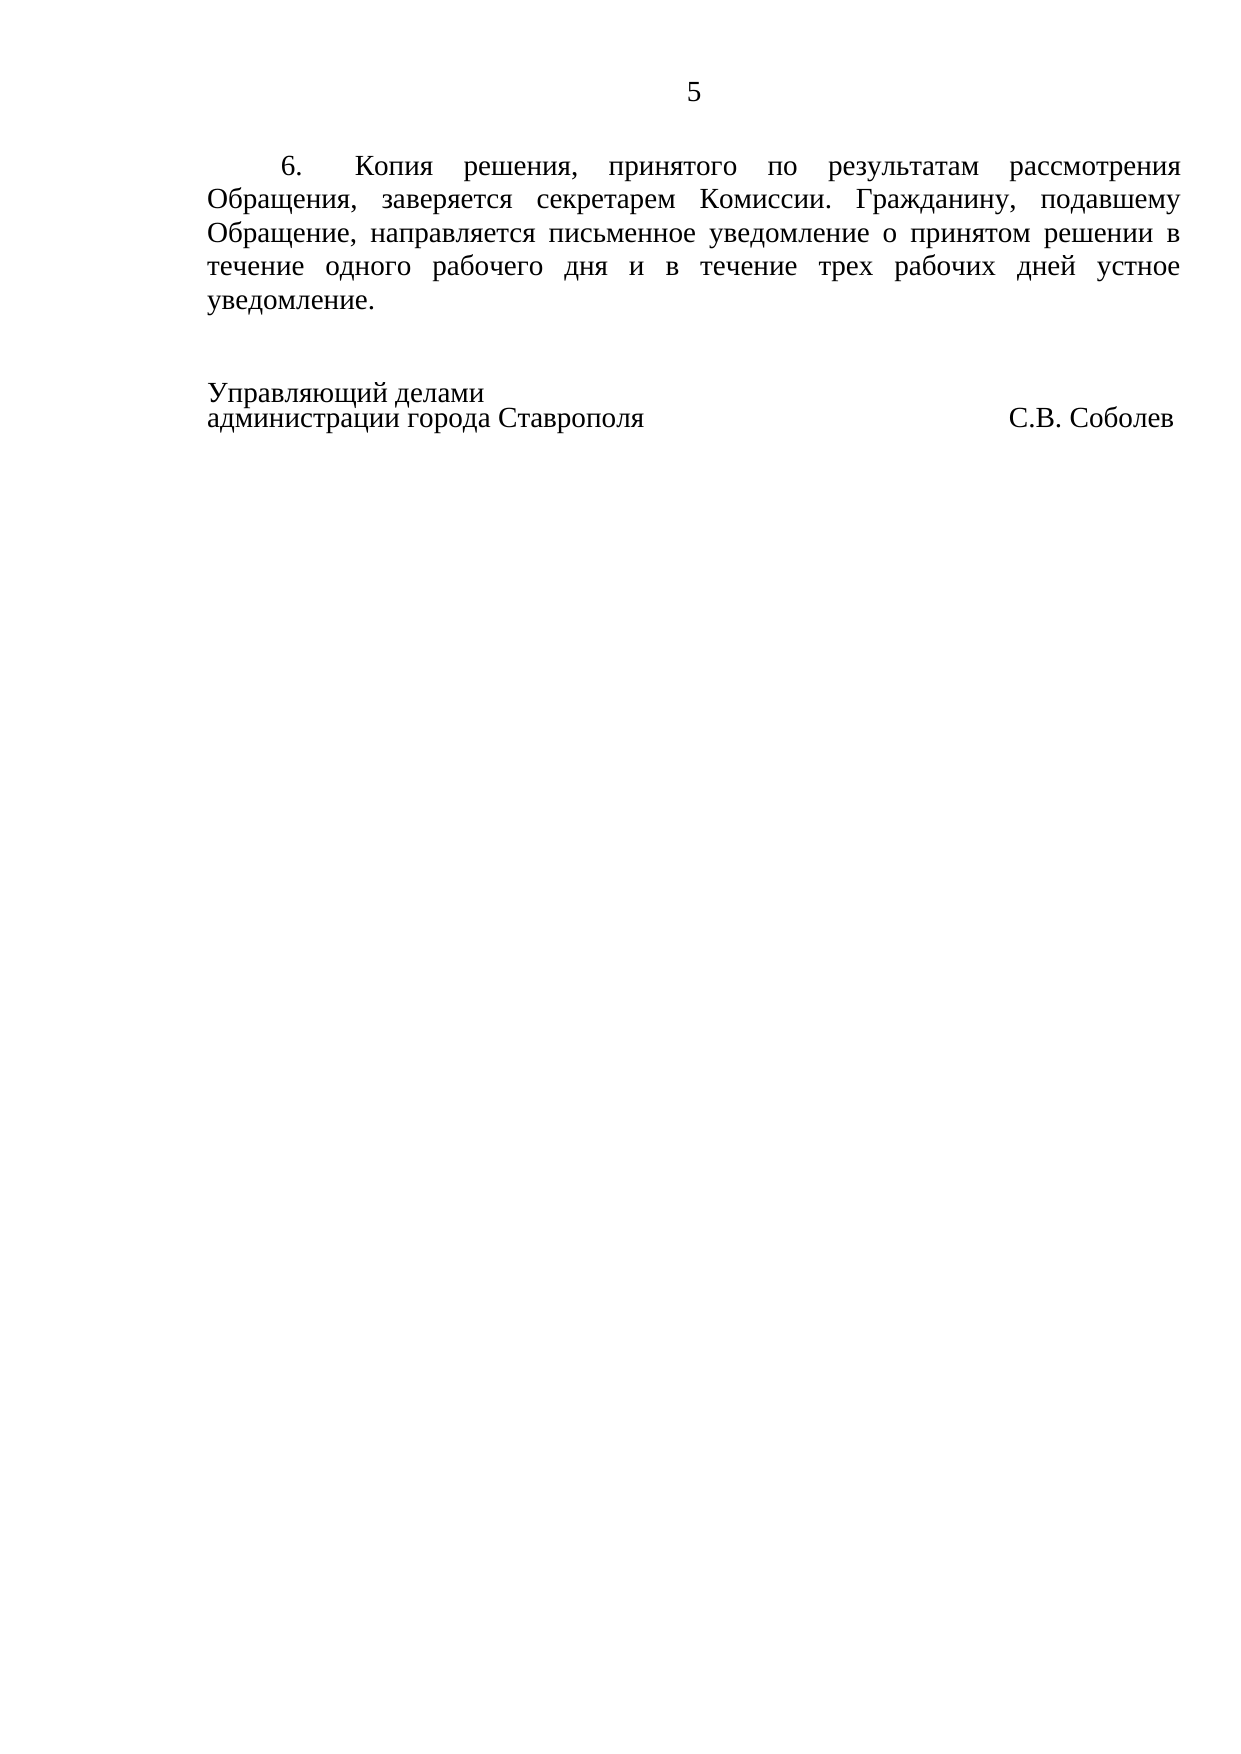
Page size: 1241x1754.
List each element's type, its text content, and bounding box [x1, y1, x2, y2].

text Управляющий делами [207, 382, 1181, 407]
list Копия решения, принятого по результатам рассмотрения Обращения, заверяется секретарем Комиссии. Гражданину, подавшему Обращение, направляется письменное уведомление о принятом решении в течение одного рабочего дня и в течение трех рабочих дней устное уведомление. [207, 148, 1181, 315]
text администрации города Ставрополя С.В. Соболев [207, 407, 1181, 432]
